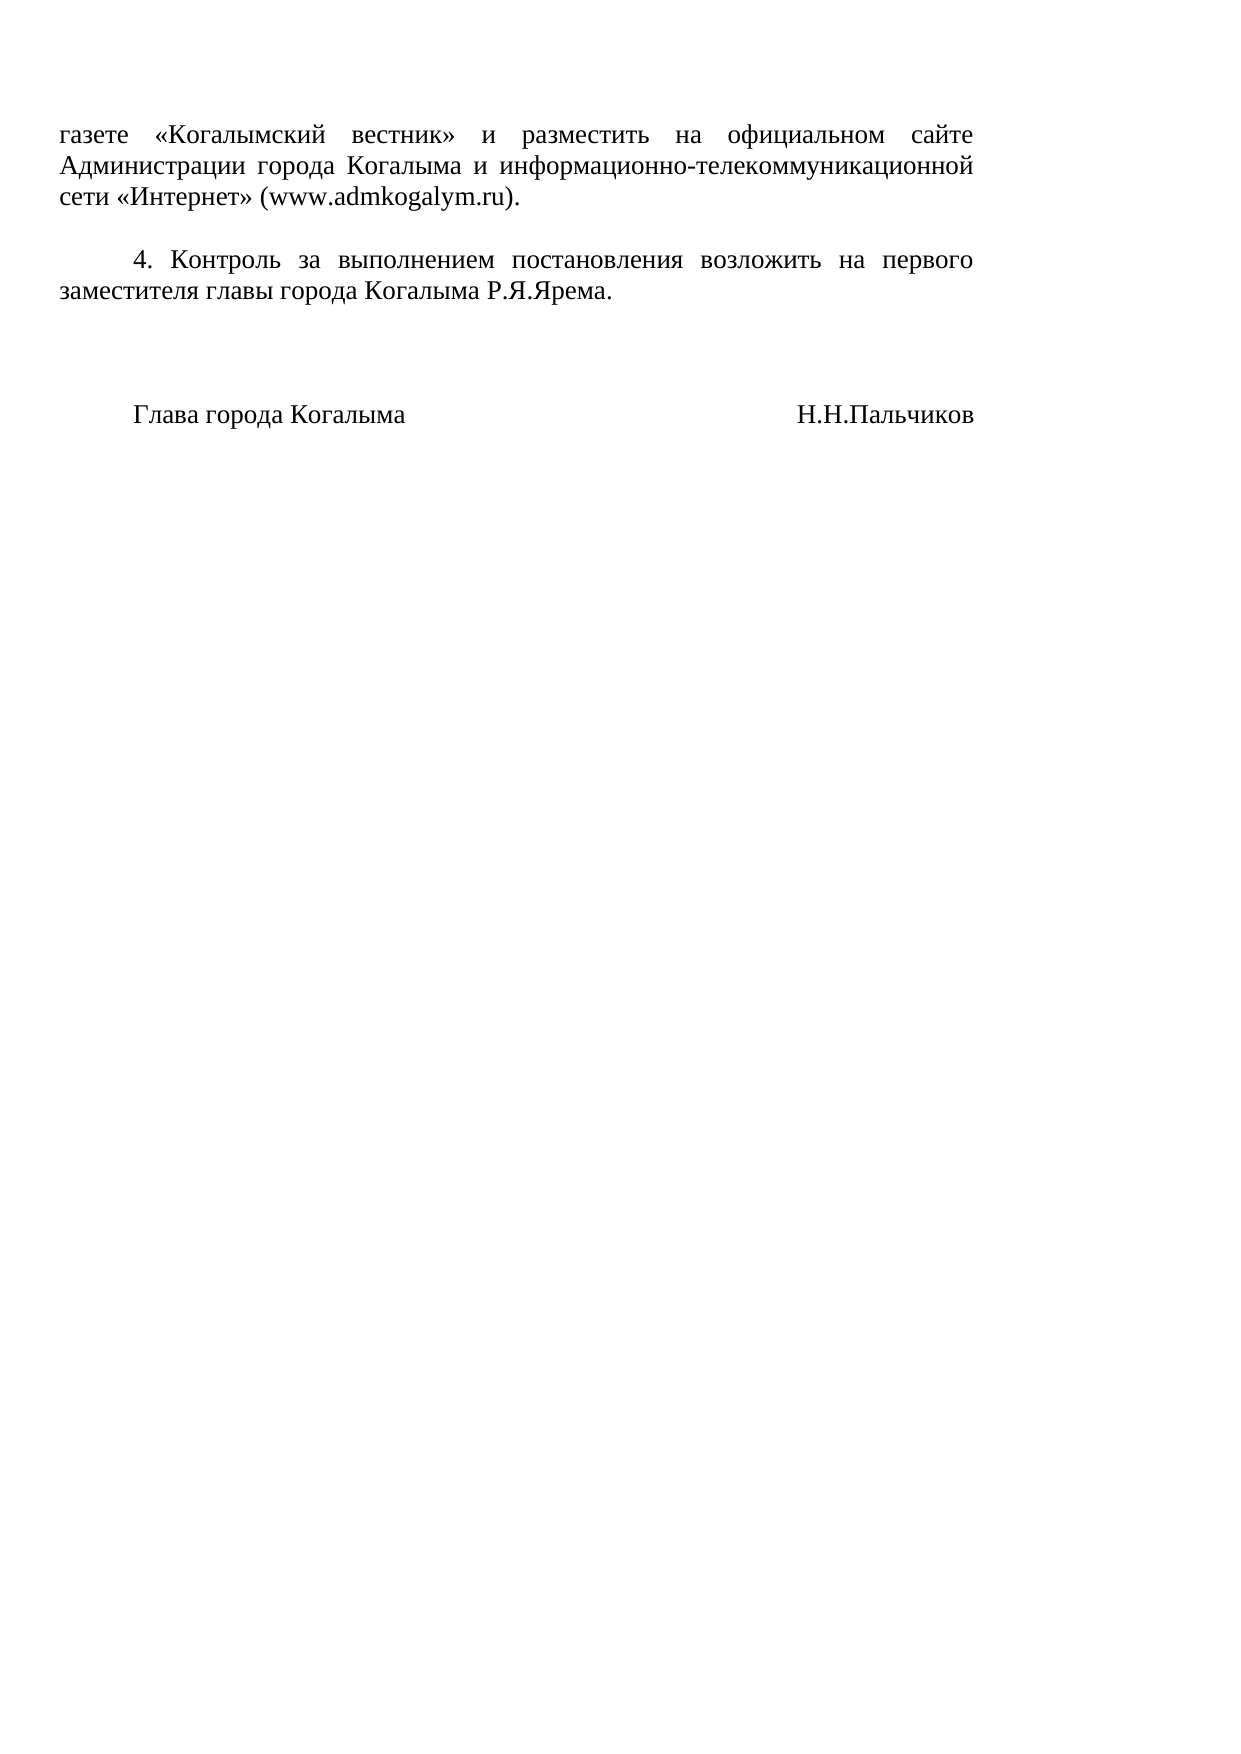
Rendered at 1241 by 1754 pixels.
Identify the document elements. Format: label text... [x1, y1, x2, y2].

text 4. Контроль за выполнением постановления возложить на первого заместителя главы города Когалыма Р.Я.Ярема. [59, 243, 974, 305]
text Глава города Когалыма Н.Н.Пальчиков [59, 398, 974, 429]
